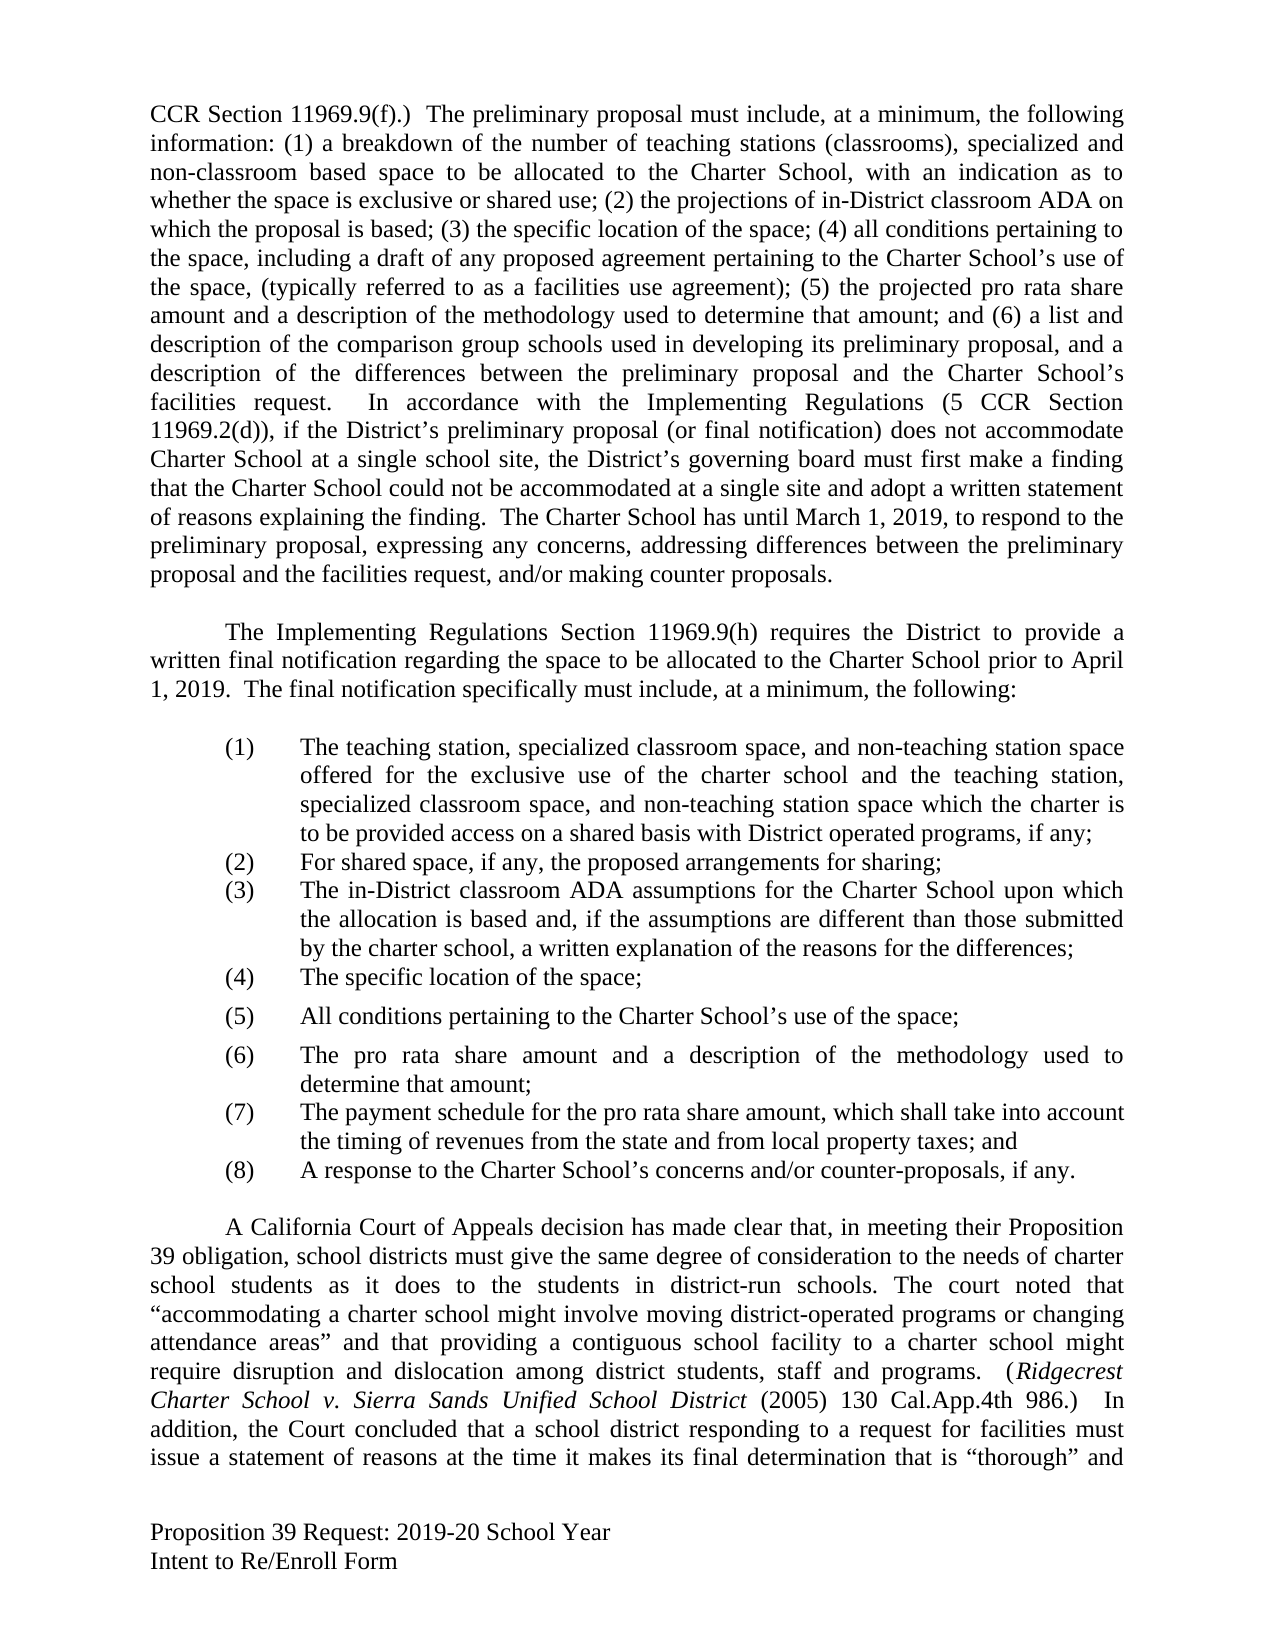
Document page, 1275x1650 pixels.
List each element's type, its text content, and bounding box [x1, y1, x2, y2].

list The specific location of the space; [225, 962, 1125, 990]
list The in-District classroom ADA assumptions for the Charter School upon which the allocation is based and, if the assumptions are different than those submitted by the charter school, a written explanation of the reasons for the differences; [225, 875, 1125, 962]
list For shared space, if any, the proposed arrangements for sharing; [225, 847, 1125, 875]
list The payment schedule for the pro rata share amount, which shall take into account the timing of revenues from the state and from local property taxes; and [225, 1097, 1125, 1155]
list A response to the Charter School’s concerns and/or counter-proposals, if any. [225, 1155, 1125, 1184]
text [150, 99, 1125, 588]
list The teaching station, specialized classroom space, and non-teaching station space offered for the exclusive use of the charter school and the teaching station, specialized classroom space, and non-teaching station space which the charter is to be provided access on a shared basis with District operated programs, if any; [225, 732, 1125, 847]
list The pro rata share amount and a description of the methodology used to determine that amount; [225, 1040, 1125, 1097]
text The Implementing Regulations Section 11969.9(h) requires the District to provide a written final notification regarding the space to be allocated to the Charter School prior to April 1, 2019. The final notification specifically must include, at a minimum, the following: [150, 617, 1125, 703]
list All conditions pertaining to the Charter School’s use of the space; [225, 1001, 1125, 1029]
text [150, 1212, 1125, 1471]
